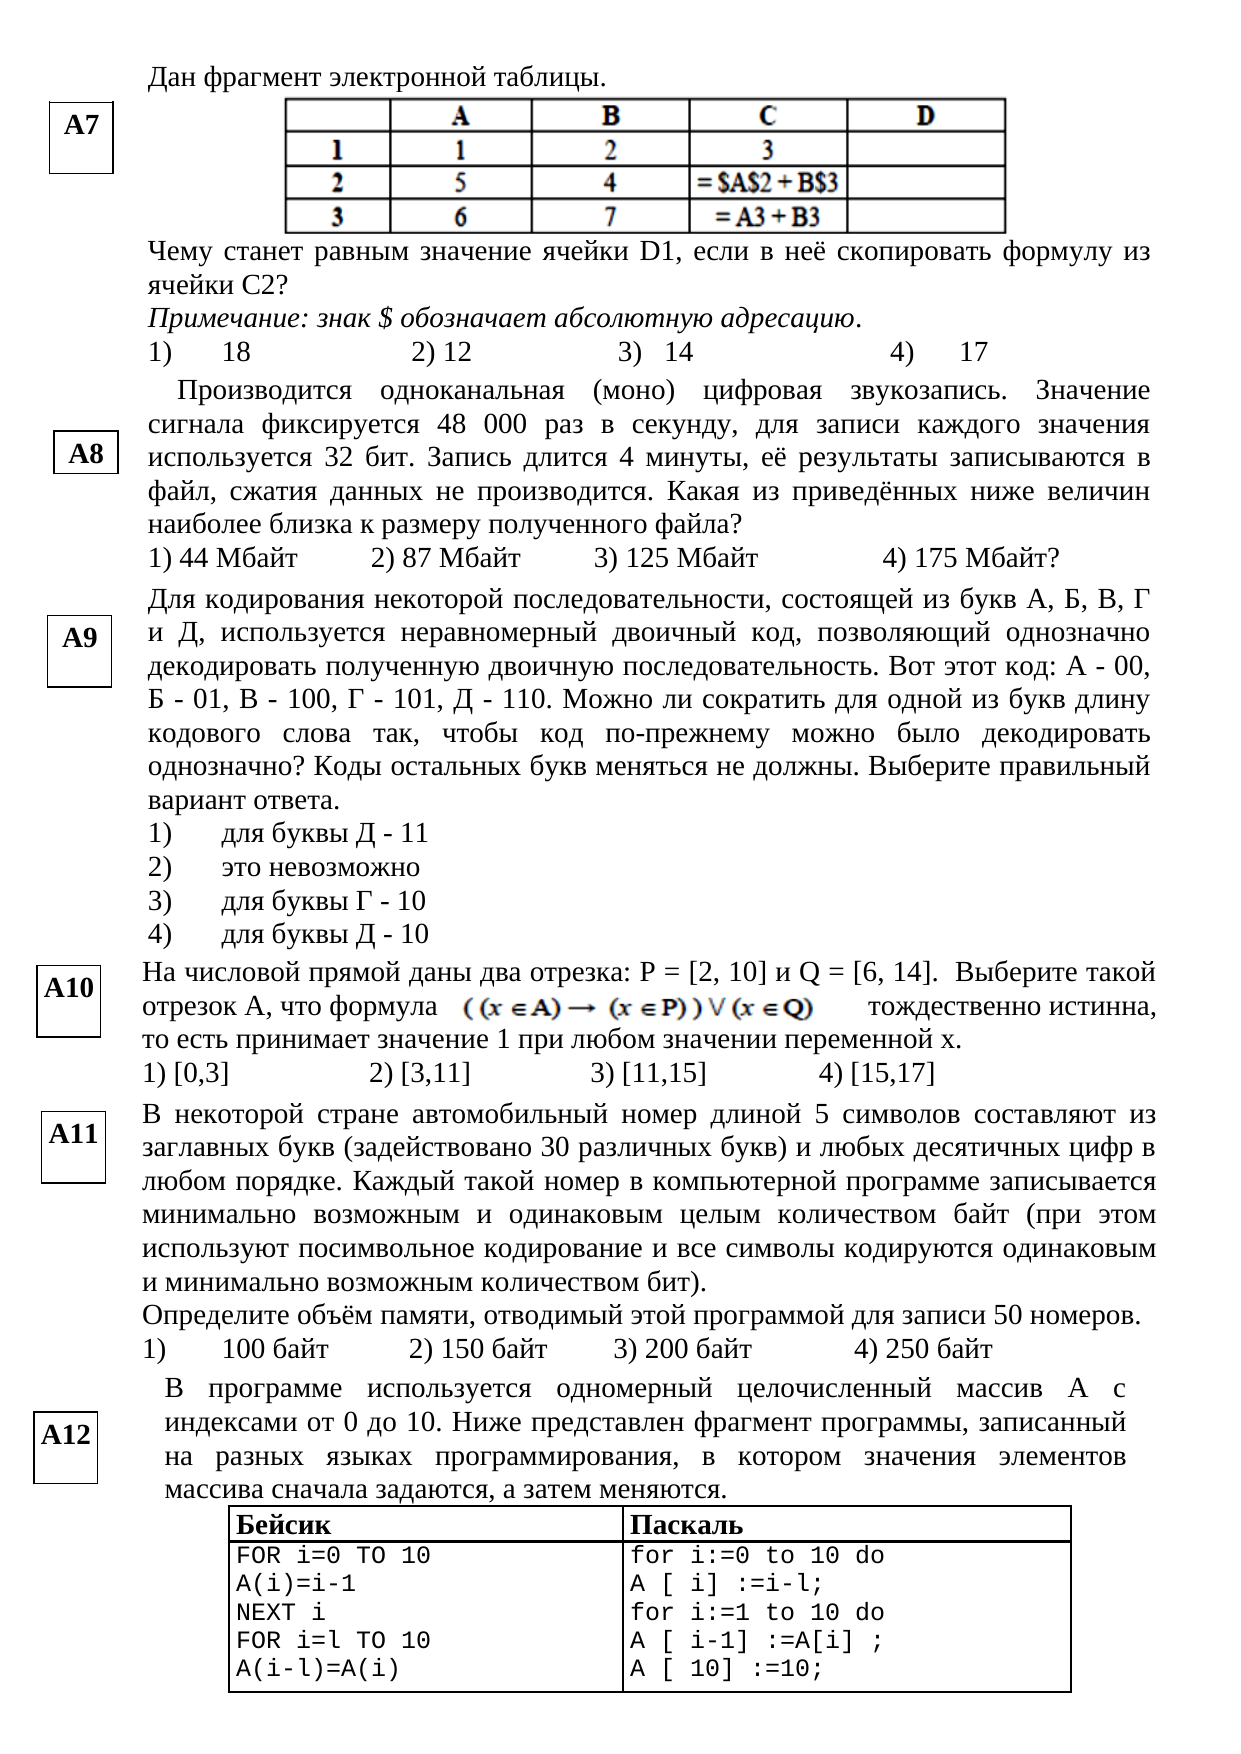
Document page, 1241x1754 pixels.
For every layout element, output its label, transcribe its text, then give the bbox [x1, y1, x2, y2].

text A9 [48, 618, 111, 684]
text A12 [35, 1415, 97, 1481]
text Производится одноканальная (моно) цифровая звукозапись. Значение сигнала фиксируется 48 000 раз в секунду, для записи каждого значения используется 32 бит. Запись длится 4 минуты, её результаты записываются в файл, сжатия данных не производится. Какая из приведённых ниже величин наиболее близка к размеру полученного файла? [148, 372, 1152, 540]
text 1) 18 2) 12 3) 14 4) 17 [148, 334, 1152, 367]
text Примечание: знак $ обозначает абсолютную адресацию. [148, 300, 1152, 334]
text Определите объём памяти, отводимый этой программой для записи 50 номеров. [142, 1297, 1157, 1331]
text В некоторой стране автомобильный номер длиной 5 символов составляют из заглавных букв (задействовано 30 различных букв) и любых десятичных цифр в любом порядке. Каждый такой номер в компьютерной программе записывается минимально возможным и одинаковым целым количеством байт (при этом используют посимвольное кодирование и все символы кодируются одинаковым и минимально возможным количеством бит). [142, 1096, 1157, 1297]
text 1) 100 байт 2) 150 байт 3) 200 байт 4) 250 байт [142, 1331, 1157, 1364]
text Чему станет равным значение ячейки D1, если в неё скопировать формулу из ячейки С2? [148, 233, 1152, 300]
text 3) для буквы Г - 10 [148, 883, 1152, 916]
text 1) [0,3] 2) [3,11] 3) [11,15] 4) [15,17] [142, 1055, 1157, 1089]
text 2) это невозможно [148, 849, 1152, 883]
text A8 [55, 434, 117, 471]
text 1) 44 Мбайт 2) 87 Мбайт 3) 125 Мбайт 4) 175 Мбайт? [148, 540, 1152, 573]
text 1) для буквы Д - 11 [148, 816, 1152, 849]
text 4) для буквы Д - 10 [148, 916, 1152, 950]
text Для кодирования некоторой последовательности, состоящей из букв А, Б, В, Г и Д, используется неравномерный двоичный код, позволяющий однозначно декодировать полученную двоичную последовательность. Вот этот код: А - 00, Б - 01, В - 100, Г - 101, Д - 110. Можно ли сократить для одной из букв длину кодового слова так, чтобы код по-прежнему можно было декодировать однозначно? Коды остальных букв меняться не должны. Выберите правильный вариант ответа. [148, 581, 1152, 816]
text A11 [42, 1114, 104, 1180]
text Дан фрагмент электронной таблицы. [148, 59, 1152, 93]
text A7 [50, 105, 112, 171]
text A10 [38, 968, 100, 1034]
text На числовой прямой даны два отрезка: Р = [2, 10] и Q = [6, 14]. Выберите такой отрезок А, что формула тождественно истинна, то есть принимает значение 1 при любом значении переменной х. [142, 954, 1157, 1055]
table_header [163, 1369, 1136, 1695]
